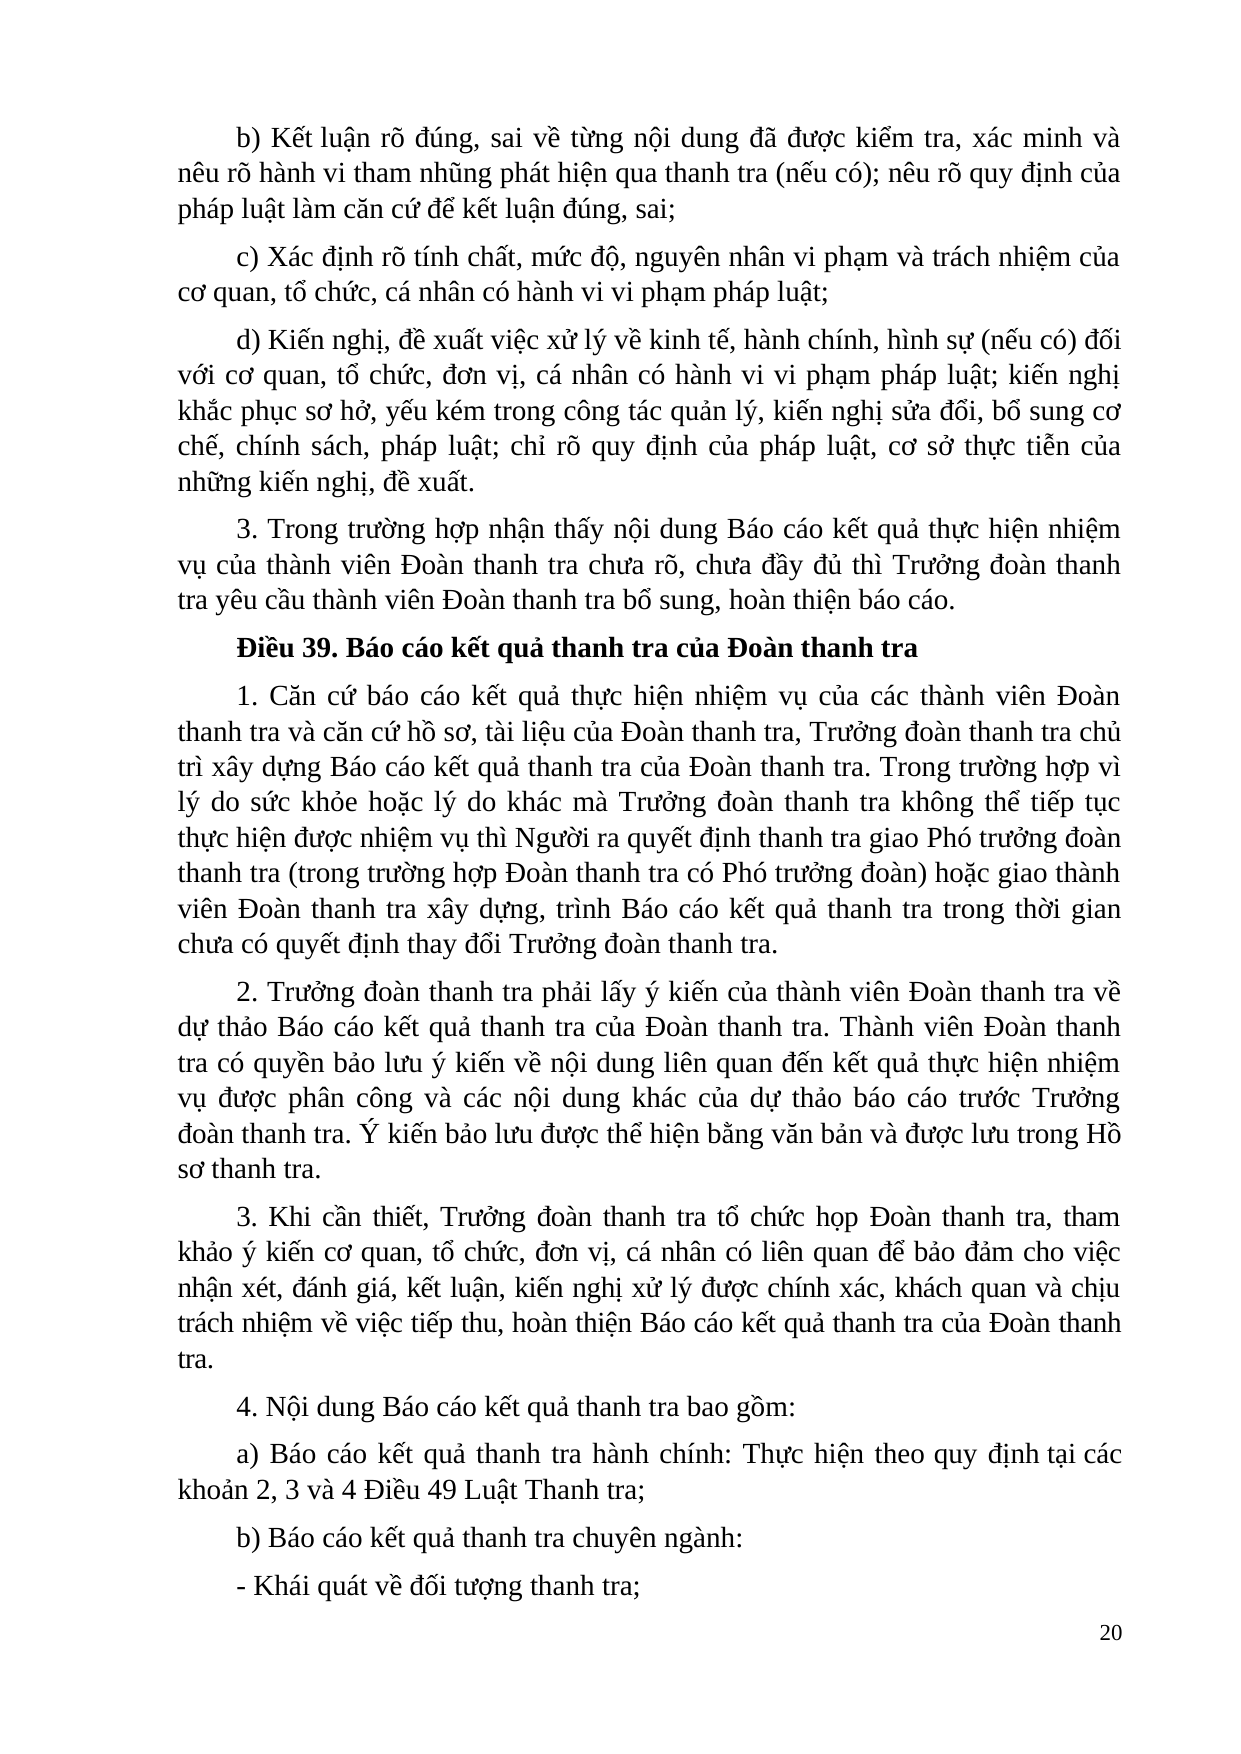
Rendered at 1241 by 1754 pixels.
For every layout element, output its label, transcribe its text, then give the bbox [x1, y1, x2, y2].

text 4. Nội dung Báo cáo kết quả thanh tra bao gồm: [177, 1387, 1122, 1422]
text - Khái quát về đối tượng thanh tra; [177, 1566, 1122, 1601]
text c) Xác định rõ tính chất, mức độ, nguyên nhân vi phạm và trách nhiệm của cơ quan, tổ chức, cá nhân có hành vi vi phạm pháp luật; [177, 237, 1122, 308]
text d) Kiến nghị, đề xuất việc xử lý về kinh tế, hành chính, hình sự (nếu có) đối với cơ quan, tổ chức, đơn vị, cá nhân có hành vi vi phạm pháp luật; kiến nghị khắc phục sơ hở, yếu kém trong công tác quản lý, kiến nghị sửa đổi, bổ sung cơ chế, chính sách, pháp luật; chỉ rõ quy định của pháp luật, cơ sở thực tiễn của những kiến nghị, đề xuất. [177, 320, 1122, 497]
text Điều 39. Báo cáo kết quả thanh tra của Đoàn thanh tra [177, 628, 1122, 664]
text 2. Trưởng đoàn thanh tra phải lấy ý kiến của thành viên Đoàn thanh tra về dự thảo Báo cáo kết quả thanh tra của Đoàn thanh tra. Thành viên Đoàn thanh tra có quyền bảo lưu ý kiến về nội dung liên quan đến kết quả thực hiện nhiệm vụ được phân công và các nội dung khác của dự thảo báo cáo trước Trưởng đoàn thanh tra. Ý kiến bảo lưu được thể hiện bằng văn bản và được lưu trong Hồ sơ thanh tra. [177, 972, 1122, 1185]
text 3. Trong trường hợp nhận thấy nội dung Báo cáo kết quả thực hiện nhiệm vụ của thành viên Đoàn thanh tra chưa rõ, chưa đầy đủ thì Trưởng đoàn thanh tra yêu cầu thành viên Đoàn thanh tra bổ sung, hoàn thiện báo cáo. [177, 510, 1122, 616]
text 3. Khi cần thiết, Trưởng đoàn thanh tra tổ chức họp Đoàn thanh tra, tham khảo ý kiến cơ quan, tổ chức, đơn vị, cá nhân có liên quan để bảo đảm cho việc nhận xét, đánh giá, kết luận, kiến nghị xử lý được chính xác, khách quan và chịu trách nhiệm về việc tiếp thu, hoàn thiện Báo cáo kết quả thanh tra của Đoàn thanh tra. [177, 1197, 1122, 1374]
text b) Kết luận rõ đúng, sai về từng nội dung đã được kiểm tra, xác minh và nêu rõ hành vi tham nhũng phát hiện qua thanh tra (nếu có); nêu rõ quy định của pháp luật làm căn cứ để kết luận đúng, sai; [177, 118, 1122, 224]
text a) Báo cáo kết quả thanh tra hành chính: Thực hiện theo quy định tại các khoản 2, 3 và 4 Điều 49 Luật Thanh tra; [177, 1435, 1122, 1506]
text 1. Căn cứ báo cáo kết quả thực hiện nhiệm vụ của các thành viên Đoàn thanh tra và căn cứ hồ sơ, tài liệu của Đoàn thanh tra, Trưởng đoàn thanh tra chủ trì xây dựng Báo cáo kết quả thanh tra của Đoàn thanh tra. Trong trường hợp vì lý do sức khỏe hoặc lý do khác mà Trưởng đoàn thanh tra không thể tiếp tục thực hiện được nhiệm vụ thì Người ra quyết định thanh tra giao Phó trưởng đoàn thanh tra (trong trường hợp Đoàn thanh tra có Phó trưởng đoàn) hoặc giao thành viên Đoàn thanh tra xây dựng, trình Báo cáo kết quả thanh tra trong thời gian chưa có quyết định thay đổi Trưởng đoàn thanh tra. [177, 676, 1122, 960]
text b) Báo cáo kết quả thanh tra chuyên ngành: [177, 1518, 1122, 1553]
